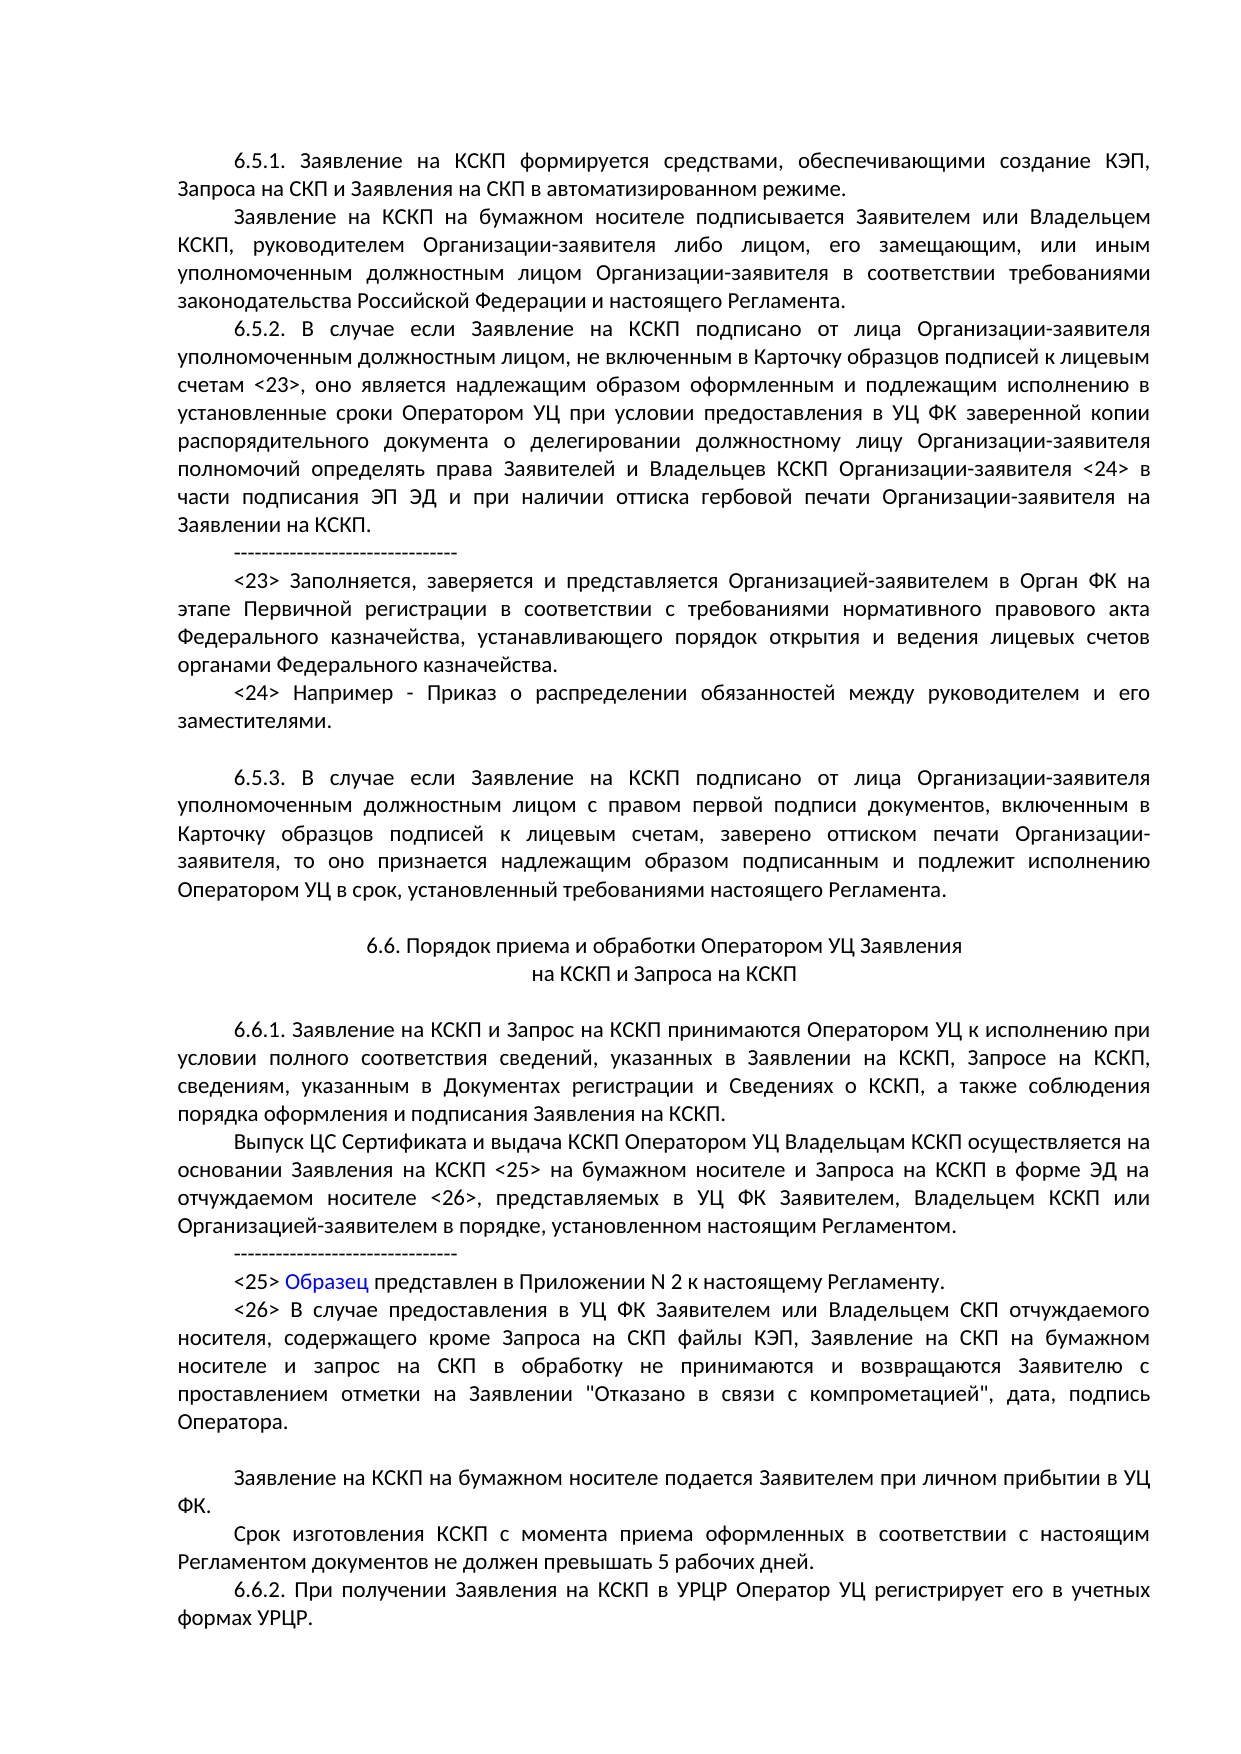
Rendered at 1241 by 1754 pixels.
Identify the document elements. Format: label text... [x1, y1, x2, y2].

text <24> Например - Приказ о распределении обязанностей между руководителем и его заместителями. [177, 678, 1152, 734]
text Заявление на КСКП на бумажном носителе подается Заявителем при личном прибытии в УЦ ФК. [177, 1463, 1152, 1519]
text <23> Заполняется, заверяется и представляется Организацией-заявителем в Орган ФК на этапе Первичной регистрации в соответствии с требованиями нормативного правового акта Федерального казначейства, устанавливающего порядок открытия и ведения лицевых счетов органами Федерального казначейства. [177, 566, 1152, 678]
text 6.5.2. В случае если Заявление на КСКП подписано от лица Организации-заявителя уполномоченным должностным лицом, не включенным в Карточку образцов подписей к лицевым счетам <23>, оно является надлежащим образом оформленным и подлежащим исполнению в установленные сроки Оператором УЦ при условии предоставления в УЦ ФК заверенной копии распорядительного документа о делегировании должностному лицу Организации-заявителя полномочий определять права Заявителей и Владельцев КСКП Организации-заявителя <24> в части подписания ЭП ЭД и при наличии оттиска гербовой печати Организации-заявителя на Заявлении на КСКП. [177, 314, 1152, 538]
text на КСКП и Запроса на КСКП [177, 959, 1152, 987]
text 6.6. Порядок приема и обработки Оператором УЦ Заявления [177, 931, 1152, 959]
text -------------------------------- [177, 538, 1152, 566]
text <25> Образец представлен в Приложении N 2 к настоящему Регламенту. [177, 1267, 1152, 1295]
text 6.5.3. В случае если Заявление на КСКП подписано от лица Организации-заявителя уполномоченным должностным лицом с правом первой подписи документов, включенным в Карточку образцов подписей к лицевым счетам, заверено оттиском печати Организации-заявителя, то оно признается надлежащим образом подписанным и подлежит исполнению Оператором УЦ в срок, установленный требованиями настоящего Регламента. [177, 763, 1152, 903]
text 6.6.1. Заявление на КСКП и Запрос на КСКП принимаются Оператором УЦ к исполнению при условии полного соответствия сведений, указанных в Заявлении на КСКП, Запросе на КСКП, сведениям, указанным в Документах регистрации и Сведениях о КСКП, а также соблюдения порядка оформления и подписания Заявления на КСКП. [177, 1015, 1152, 1127]
text Заявление на КСКП на бумажном носителе подписывается Заявителем или Владельцем КСКП, руководителем Организации-заявителя либо лицом, его замещающим, или иным уполномоченным должностным лицом Организации-заявителя в соответствии требованиями законодательства Российской Федерации и настоящего Регламента. [177, 202, 1152, 314]
text -------------------------------- [177, 1239, 1152, 1267]
text Срок изготовления КСКП с момента приема оформленных в соответствии с настоящим Регламентом документов не должен превышать 5 рабочих дней. [177, 1519, 1152, 1575]
text 6.5.1. Заявление на КСКП формируется средствами, обеспечивающими создание КЭП, Запроса на СКП и Заявления на СКП в автоматизированном режиме. [177, 146, 1152, 202]
text 6.6.2. При получении Заявления на КСКП в УРЦР Оператор УЦ регистрирует его в учетных формах УРЦР. [177, 1575, 1152, 1631]
text Выпуск ЦС Сертификата и выдача КСКП Оператором УЦ Владельцам КСКП осуществляется на основании Заявления на КСКП <25> на бумажном носителе и Запроса на КСКП в форме ЭД на отчуждаемом носителе <26>, представляемых в УЦ ФК Заявителем, Владельцем КСКП или Организацией-заявителем в порядке, установленном настоящим Регламентом. [177, 1127, 1152, 1239]
text <26> В случае предоставления в УЦ ФК Заявителем или Владельцем СКП отчуждаемого носителя, содержащего кроме Запроса на СКП файлы КЭП, Заявление на СКП на бумажном носителе и запрос на СКП в обработку не принимаются и возвращаются Заявителю с проставлением отметки на Заявлении "Отказано в связи с компрометацией", дата, подпись Оператора. [177, 1295, 1152, 1435]
